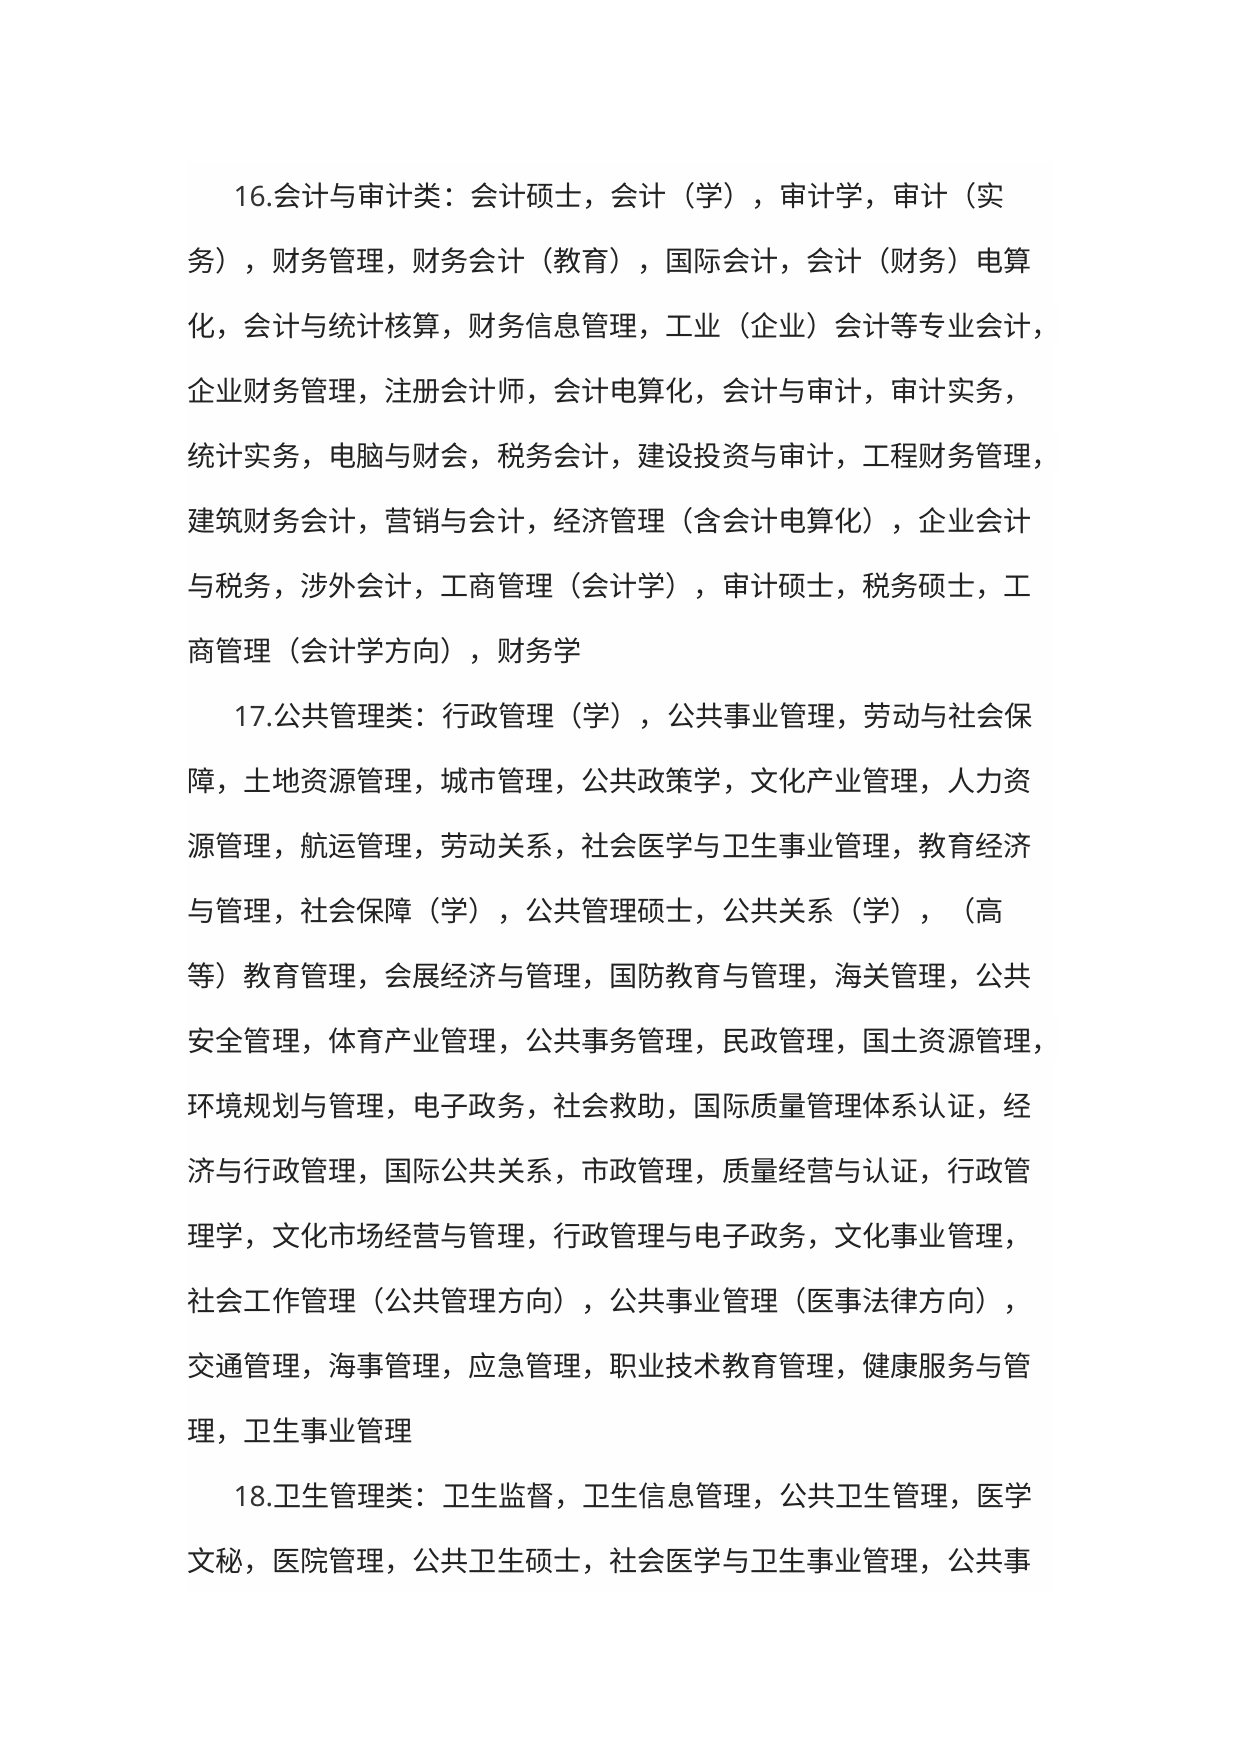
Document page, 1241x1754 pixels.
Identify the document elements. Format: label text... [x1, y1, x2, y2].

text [187, 1462, 1053, 1592]
text 16.会计与审计类：会计硕士，会计（学），审计学，审计（实务），财务管理，财务会计（教育），国际会计，会计（财务）电算化，会计与统计核算，财务信息管理，工业（企业）会计等专业会计，企业财务管理，注册会计师，会计电算化，会计与审计，审计实务，统计实务，电脑与财会，税务会计，建设投资与审计，工程财务管理，建筑财务会计，营销与会计，经济管理（含会计电算化），企业会计与税务，涉外会计，工商管理（会计学），审计硕士，税务硕士，工商管理（会计学方向），财务学 [187, 162, 1053, 682]
text 17.公共管理类：行政管理（学），公共事业管理，劳动与社会保障，土地资源管理，城市管理，公共政策学，文化产业管理，人力资源管理，航运管理，劳动关系，社会医学与卫生事业管理，教育经济与管理，社会保障（学），公共管理硕士，公共关系（学），（高等）教育管理，会展经济与管理，国防教育与管理，海关管理，公共安全管理，体育产业管理，公共事务管理，民政管理，国土资源管理，环境规划与管理，电子政务，社会救助，国际质量管理体系认证，经济与行政管理，国际公共关系，市政管理，质量经营与认证，行政管理学，文化市场经营与管理，行政管理与电子政务，文化事业管理，社会工作管理（公共管理方向），公共事业管理（医事法律方向），交通管理，海事管理，应急管理，职业技术教育管理，健康服务与管理，卫生事业管理 [187, 682, 1053, 1462]
